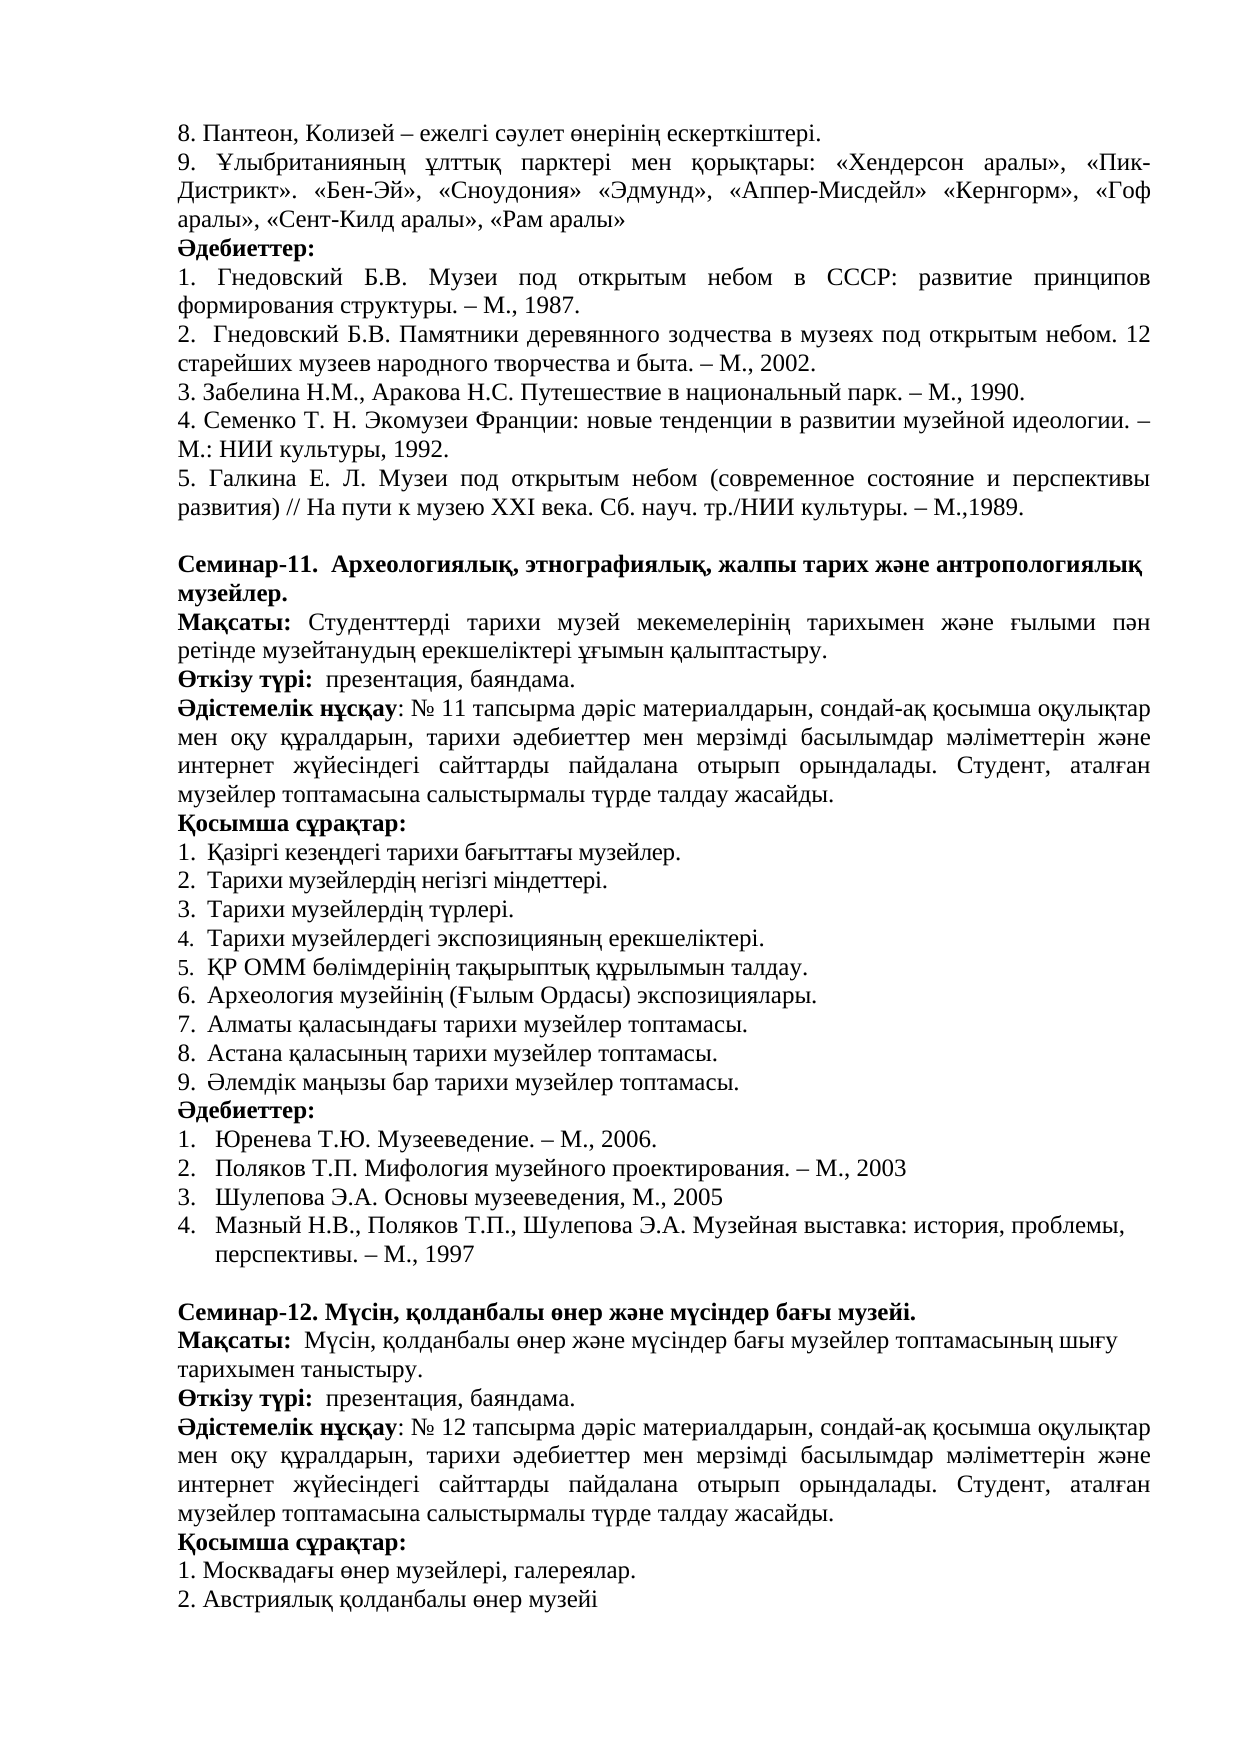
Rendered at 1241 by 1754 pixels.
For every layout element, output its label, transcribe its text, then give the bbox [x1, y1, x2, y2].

text Әдістемелік нұсқау: № 12 тапсырма дәріс материалдарын, сондай-ақ қосымша оқулықтар мен оқу құралдарын, тарихи әдебиеттер мен мерзімді басылымдар мәліметтерін және интернет жүйесіндегі сайттарды пайдалана отырып орындалады. Студент, аталған музейлер топтамасына салыстырмалы түрде талдау жасайды. [177, 1412, 1152, 1527]
text Әдістемелік нұсқау: № 11 тапсырма дәріс материалдарын, сондай-ақ қосымша оқулықтар мен оқу құралдарын, тарихи әдебиеттер мен мерзімді басылымдар мәліметтерін және интернет жүйесіндегі сайттарды пайдалана отырып орындалады. Студент, аталған музейлер топтамасына салыстырмалы түрде талдау жасайды. [177, 693, 1152, 808]
list 4. Семенко Т. Н. Экомузеи Франции: новые тенденции в развитии музейной идеологии. – М.: НИИ культуры, 1992. [177, 406, 1152, 463]
text Қосымша сұрақтар: [177, 1527, 1152, 1556]
list Тарихи музейлердегі экспозицияның ерекшеліктері. [177, 923, 1152, 952]
list ҚР ОММ бөлімдерінің тақырыптық құрылымын талдау. [177, 952, 1152, 981]
list Тарихи музейлердің түрлері. [177, 894, 1152, 923]
text Семинар-12. Мүсін, қолданбалы өнер және мүсіндер бағы музейі. [177, 1297, 1152, 1326]
text Өткізу түрі: презентация, баяндама. [177, 664, 1152, 693]
text Қосымша сұрақтар: [177, 808, 1152, 837]
list Алматы қаласындағы тарихи музейлер топтамасы. [177, 1009, 1152, 1038]
text Өткізу түрі: презентация, баяндама. [177, 1383, 1152, 1412]
text Мақсаты: Студенттерді тарихи музей мекемелерінің тарихымен және ғылыми пән ретінде музейтанудың ерекшеліктері ұғымын қалыптастыру. [177, 607, 1152, 664]
text 1. Москвадағы өнер музейлері, галереялар. [177, 1556, 1152, 1584]
list Поляков Т.П. Мифология музейного проектирования. – М., 2003 [177, 1153, 1152, 1182]
text Әдебиеттер: [177, 1096, 1152, 1124]
text Мақсаты: Мүсін, қолданбалы өнер және мүсіндер бағы музейлер топтамасының шығу тарихымен таныстыру. [177, 1326, 1152, 1383]
list Қазіргі кезеңдегі тарихи бағыттағы музейлер. [177, 837, 1152, 866]
list Мазный Н.В., Поляков Т.П., Шулепова Э.А. Музейная выставка: история, проблемы, перспективы. – М., 1997 [177, 1211, 1152, 1268]
list 3. Забелина Н.М., Аракова Н.С. Путешествие в национальный парк. – М., 1990. [177, 377, 1152, 406]
list 5. Галкина Е. Л. Музеи под открытым небом (современное состояние и перспективы развития) // На пути к музею ХХI века. Сб. науч. тр./НИИ культуры. – М.,1989. [177, 463, 1152, 521]
text 9. Ұлыбританияның ұлттық парктері мен қорықтары: «Хендерсон аралы», «Пик-Дистрикт». «Бен-Эй», «Сноудония» «Эдмунд», «Аппер-Мисдейл» «Кернгорм», «Гоф аралы», «Сент-Килд аралы», «Рам аралы» [177, 147, 1152, 233]
text Семинар-11. Археологиялық, этнографиялық, жалпы тарих және антропологиялық музейлер. [177, 549, 1152, 607]
text 8. Пантеон, Колизей – ежелгі сәулет өнерінің ескерткіштері. [177, 118, 1152, 147]
list Әлемдік маңызы бар тарихи музейлер топтамасы. [177, 1067, 1152, 1096]
list Археология музейінің (Ғылым Ордасы) экспозициялары. [177, 981, 1152, 1009]
text Әдебиеттер: [177, 233, 1152, 262]
list Юренева Т.Ю. Музееведение. – М., 2006. [177, 1124, 1152, 1153]
list Астана қаласының тарихи музейлер топтамасы. [177, 1038, 1152, 1067]
list 1. Гнедовский Б.В. Музеи под открытым небом в СССР: развитие принципов формирования структуры. – М., 1987. [177, 262, 1152, 319]
list 2. Гнедовский Б.В. Памятники деревянного зодчества в музеях под открытым небом. 12 старейших музеев народного творчества и быта. – М., 2002. [177, 319, 1152, 377]
list Шулепова Э.А. Основы музееведения, М., 2005 [177, 1182, 1152, 1211]
text 2. Австриялық қолданбалы өнер музейі [177, 1584, 1152, 1613]
list Тарихи музейлердің негізгі міндеттері. [177, 866, 1152, 894]
